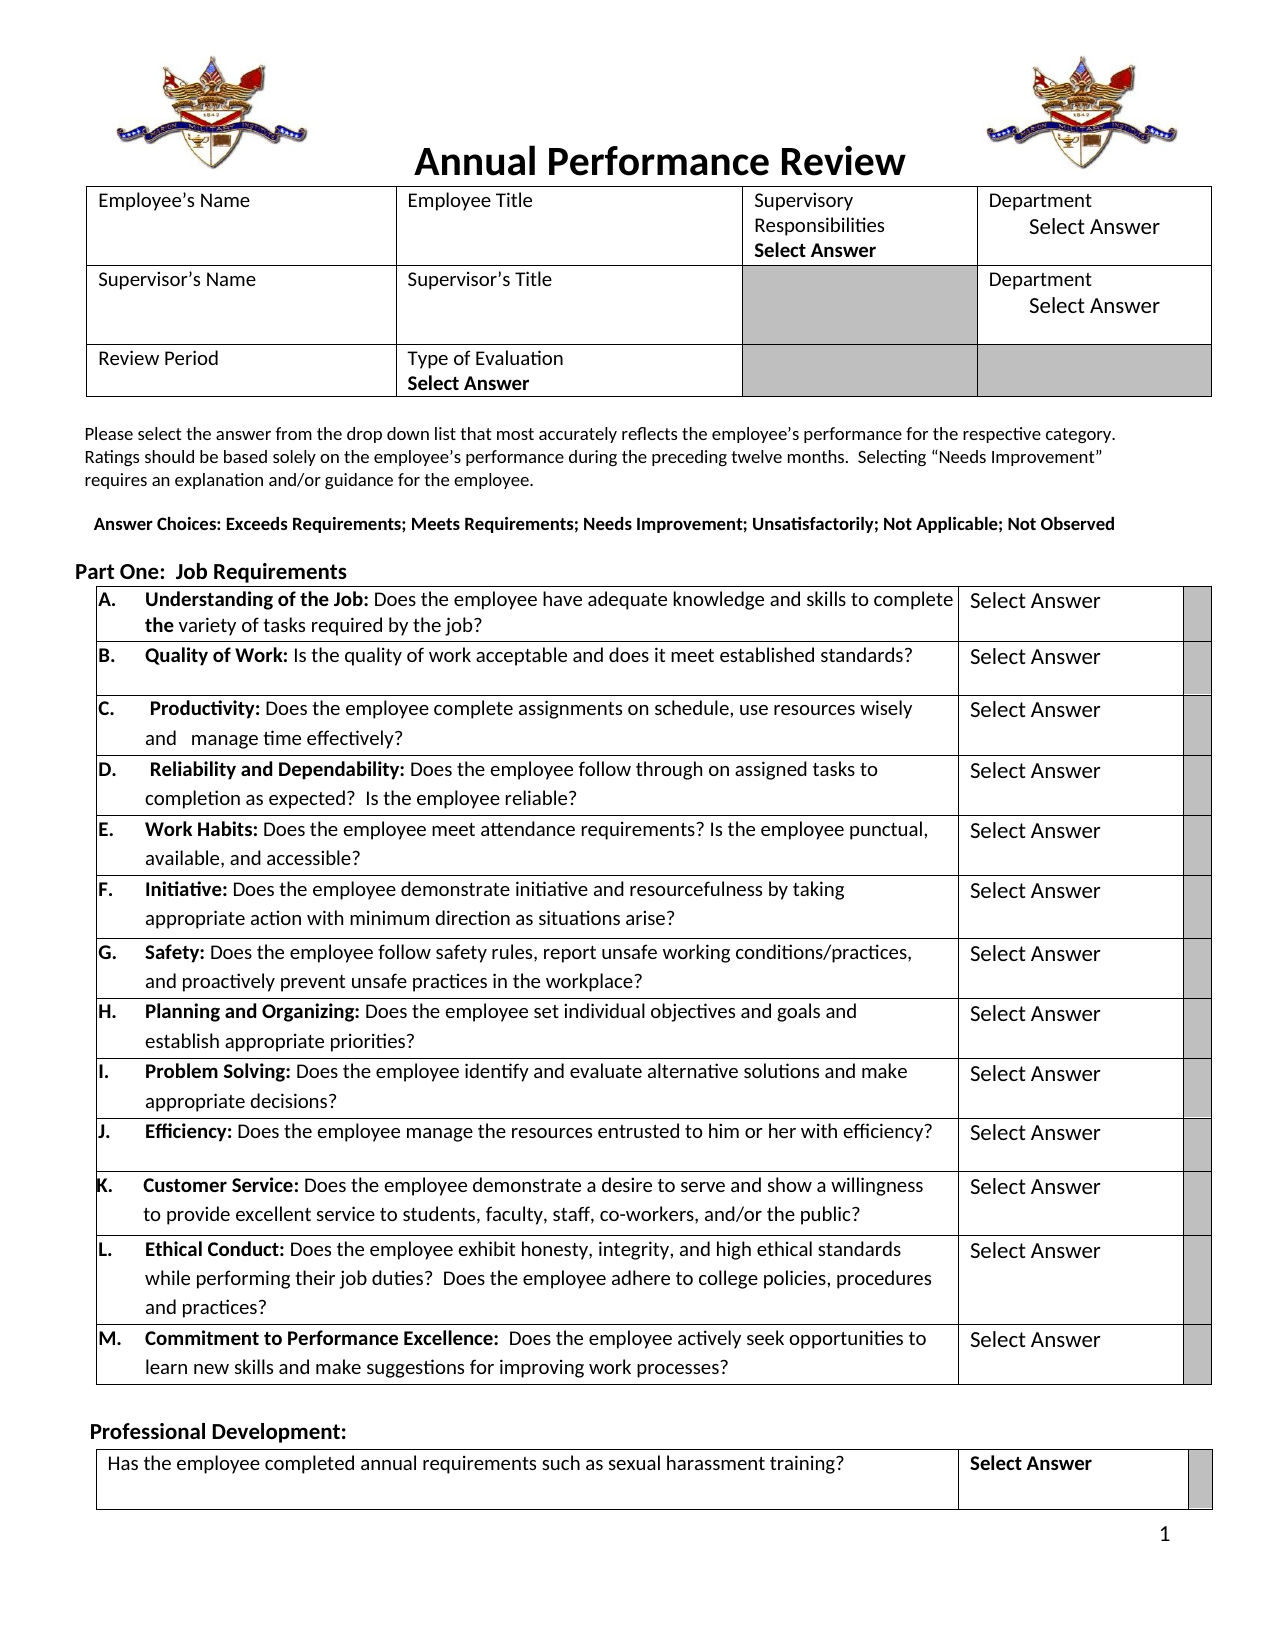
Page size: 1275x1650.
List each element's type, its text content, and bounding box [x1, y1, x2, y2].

table_cell [1184, 756, 1211, 815]
table_header [959, 1450, 1188, 1508]
table_header Understanding of the Job: Does the employee have adequate knowledge and skills to complete the variety of tasks required by the job? [97, 587, 958, 641]
table_header Employee’s Name [87, 187, 396, 265]
table_cell Planning and Organizing: Does the employee set individual objectives and goals and establish appropriate priorities? [97, 999, 958, 1058]
table_cell [743, 345, 977, 396]
table_cell Efficiency: Does the employee manage the resources entrusted to him or her with efficiency? [97, 1119, 958, 1171]
table_cell [1184, 1325, 1211, 1384]
table_cell [1184, 1172, 1211, 1235]
table_header Has the employee completed annual requirements such as sexual harassment training? [97, 1450, 958, 1508]
table_cell [743, 266, 977, 344]
table_cell [978, 345, 1211, 396]
text Answer Choices: Exceeds Requirements; Meets Requirements; Needs Improvement; Unsatisfactorily; Not Applicable; Not Observed [94, 512, 1125, 534]
text Please select the answer from the drop down list that most accurately reflects the employee’s performance for the respective category. Ratings should be based solely on the employee’s performance during the preceding twelve months. Selecting “Needs Improvement” requires an explanation and/or guidance for the employee. [84, 422, 1140, 491]
table_cell Supervisor’s Title [397, 266, 742, 344]
table_cell Safety: Does the employee follow safety rules, report unsafe working conditions/practices, and proactively prevent unsafe practices in the workplace? [97, 939, 958, 998]
table_cell [1184, 1059, 1211, 1117]
table_cell Supervisor’s Name [87, 266, 396, 344]
text Professional Development: [84, 1417, 1170, 1445]
table_header [1184, 587, 1211, 641]
table_cell Type of Evaluation [397, 345, 742, 396]
table_cell [1184, 999, 1211, 1058]
picture [945, 37, 1228, 193]
picture [75, 37, 358, 193]
table_cell [1184, 1119, 1211, 1171]
table_cell Department [978, 266, 1211, 344]
table_cell Ethical Conduct: Does the employee exhibit honesty, integrity, and high ethical standards while performing their job duties? Does the employee adhere to college policies, procedures and practices? [97, 1236, 958, 1324]
table_cell [1184, 939, 1211, 998]
table_header Department [978, 187, 1211, 265]
table_cell Problem Solving: Does the employee identify and evaluate alternative solutions and make appropriate decisions? [97, 1059, 958, 1117]
table_cell Review Period [87, 345, 396, 396]
table_cell [1184, 1236, 1211, 1324]
table_cell [1184, 642, 1211, 694]
table_header Supervisory Responsibilities [743, 187, 977, 265]
table_cell Quality of Work: Is the quality of work acceptable and does it meet established standards? [97, 642, 958, 694]
table_cell [1184, 876, 1211, 938]
table_cell [1184, 696, 1211, 755]
table_cell [1184, 816, 1211, 875]
table_cell Initiative: Does the employee demonstrate initiative and resourcefulness by taking appropriate action with minimum direction as situations arise? [97, 876, 958, 938]
table_cell Productivity: Does the employee complete assignments on schedule, use resources wisely and manage time effectively? [97, 696, 958, 755]
text Part One: Job Requirements [75, 557, 1020, 586]
table_cell Work Habits: Does the employee meet attendance requirements? Is the employee punctual, available, and accessible? [97, 816, 958, 875]
text Annual Performance Review [150, 135, 1170, 186]
table_cell Customer Service: Does the employee demonstrate a desire to serve and show a willingness to provide excellent service to students, faculty, staff, co-workers, and/or the public? [97, 1172, 958, 1235]
table_cell Commitment to Performance Excellence: Does the employee actively seek opportunities to learn new skills and make suggestions for improving work processes? [97, 1325, 958, 1384]
table_header Employee Title [397, 187, 742, 265]
table_header [1189, 1450, 1212, 1508]
table_cell Reliability and Dependability: Does the employee follow through on assigned tasks to completion as expected? Is the employee reliable? [97, 756, 958, 815]
